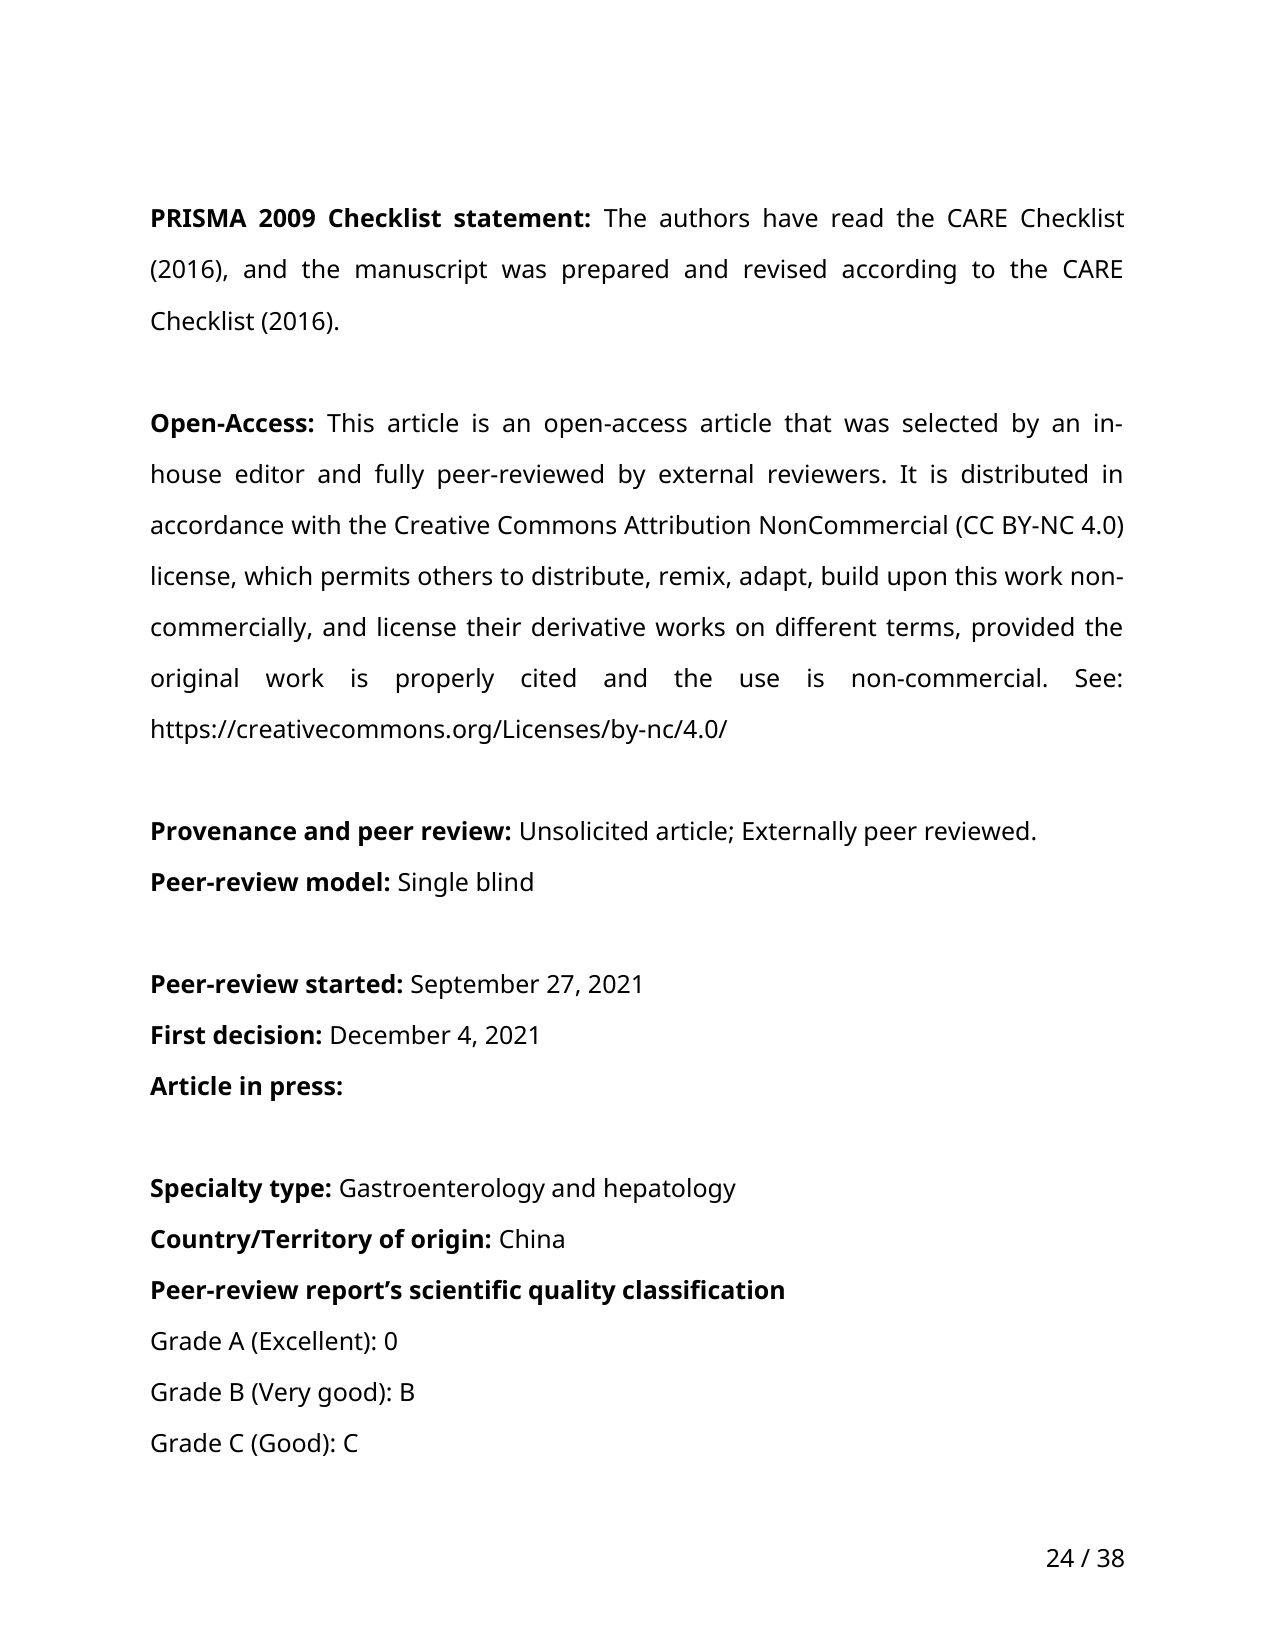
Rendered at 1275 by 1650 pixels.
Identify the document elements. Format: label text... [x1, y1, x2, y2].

text Open-Access: This article is an open-access article that was selected by an in-house editor and fully peer-reviewed by external reviewers. It is distributed in accordance with the Creative Commons Attribution NonCommercial (CC BY-NC 4.0) license, which permits others to distribute, remix, adapt, build upon this work non-commercially, and license their derivative works on different terms, provided the original work is properly cited and the use is non-commercial. See: https://creativecommons.org/Licenses/by-nc/4.0/ [150, 405, 1125, 746]
text Provenance and peer review: Unsolicited article; Externally peer reviewed. [150, 813, 1125, 848]
text Peer-review started: September 27, 2021 [150, 967, 1125, 1001]
text PRISMA 2009 Checklist statement: The authors have read the CARE Checklist (2016), and the manuscript was prepared and revised according to the CARE Checklist (2016). [150, 201, 1125, 337]
text Country/Territory of origin: China [150, 1222, 1125, 1256]
text Article in press: [150, 1069, 1125, 1103]
text Peer-review model: Single blind [150, 864, 1125, 899]
text Grade B (Very good): B [150, 1375, 1125, 1409]
text Grade A (Excellent): 0 [150, 1324, 1125, 1358]
text Specialty type: Gastroenterology and hepatology [150, 1171, 1125, 1205]
text Grade C (Good): C [150, 1426, 1125, 1460]
text First decision: December 4, 2021 [150, 1018, 1125, 1052]
text Peer-review report’s scientific quality classification [150, 1273, 1125, 1307]
